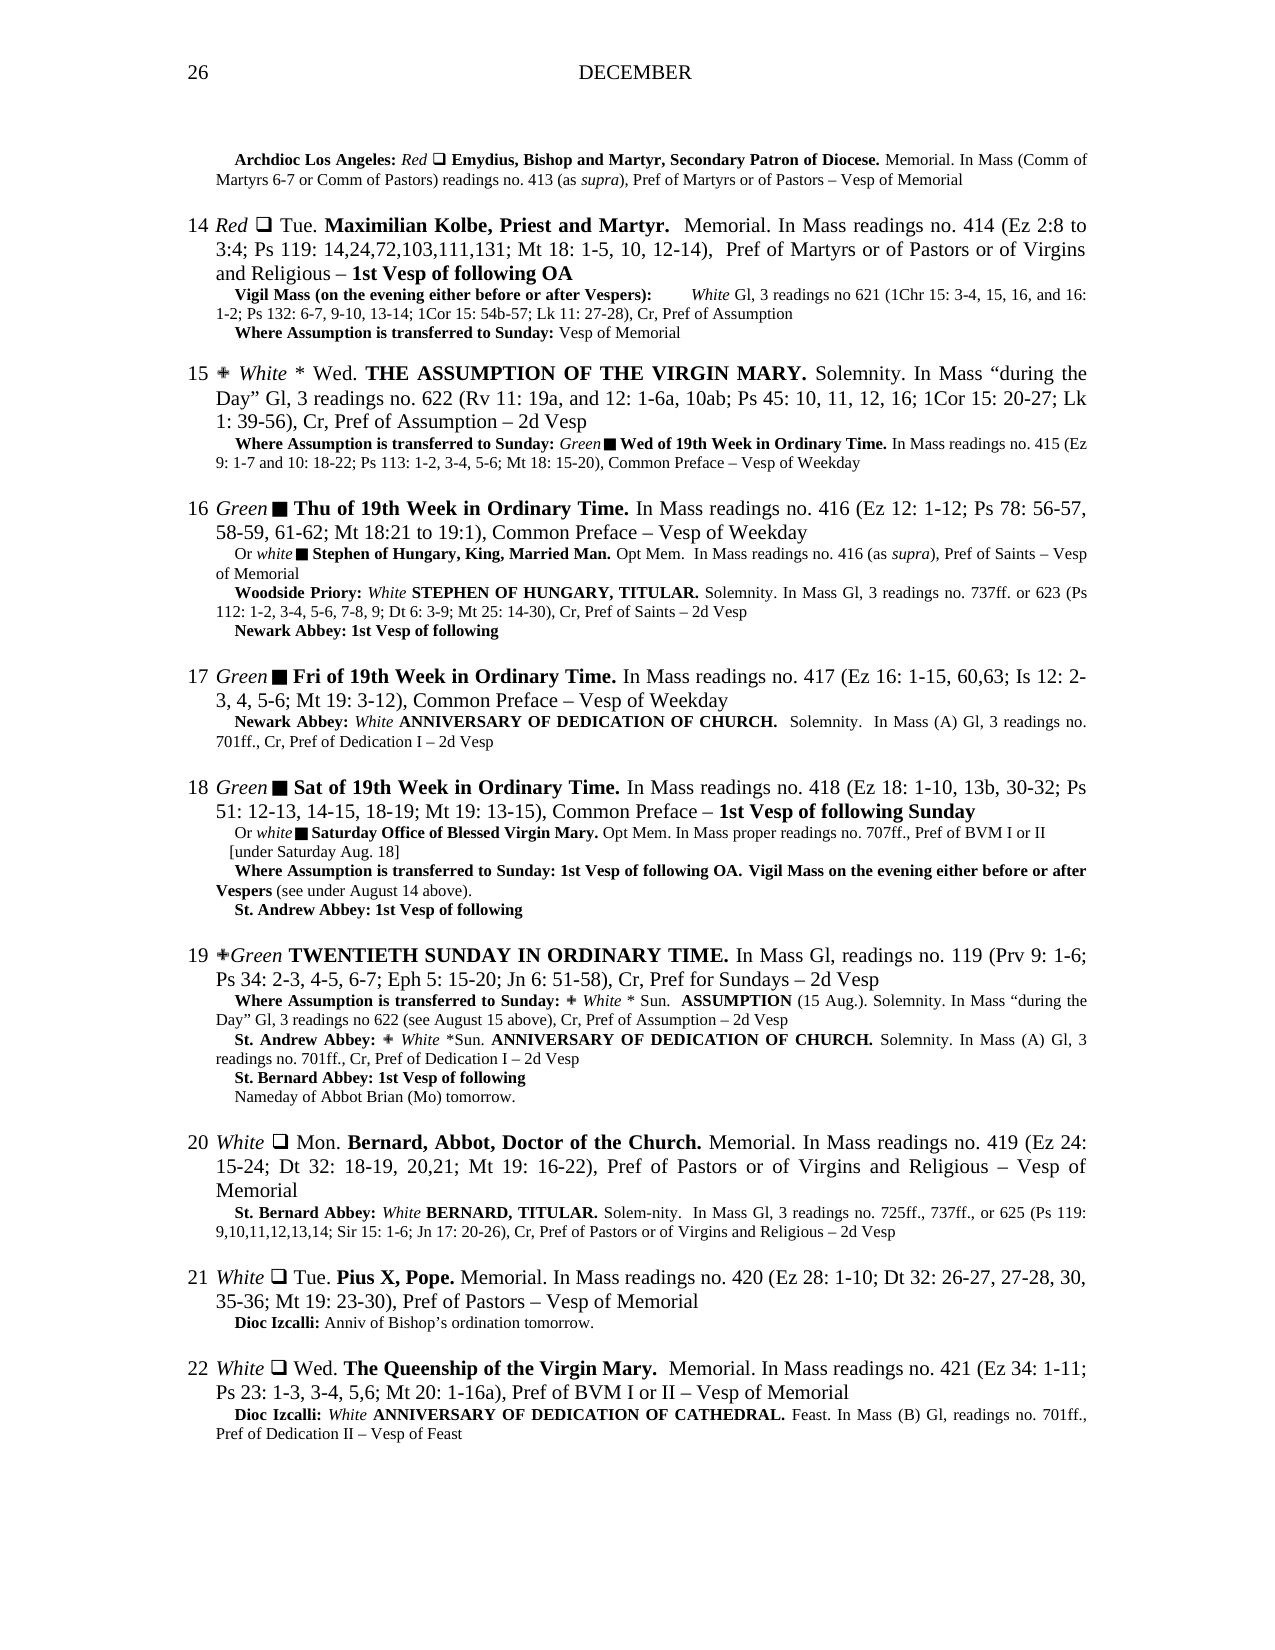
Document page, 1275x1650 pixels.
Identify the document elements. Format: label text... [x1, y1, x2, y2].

text 18 Green Sat of 19th Week in Ordinary Time. In Mass readings no. 418 (Ez 18: 1-10, 13b, 30-32; Ps 51: 12-13, 14-15, 18-19; Mt 19: 13-15), Common Preface – 1st Vesp of following Sunday [187, 775, 1087, 823]
text St. Bernard Abbey: 1st Vesp of following [187, 1068, 1087, 1087]
text 17 Green Fri of 19th Week in Ordinary Time. In Mass readings no. 417 (Ez 16: 1-15, 60,63; Is 12: 2-3, 4, 5-6; Mt 19: 3-12), Common Preface – Vesp of Weekday [187, 664, 1087, 712]
text Archdioc Los Angeles: Red Emydius, Bishop and Martyr, Secondary Patron of Diocese. Memorial. In Mass (Comm of Martyrs 6-7 or Comm of Pastors) readings no. 413 (as supra), Pref of Martyrs or of Pastors – Vesp of Memorial [187, 150, 1087, 188]
text Woodside Priory: White STEPHEN OF HUNGARY, TITULAR. Solemnity. In Mass Gl, 3 readings no. 737ff. or 623 (Ps 112: 1-2, 3-4, 5-6, 7-8, 9; Dt 6: 3-9; Mt 25: 14-30), Cr, Pref of Saints – 2d Vesp [187, 583, 1087, 621]
text 19 Green TWENTIETH SUNDAY IN ORDINARY TIME. In Mass Gl, readings no. 119 (Prv 9: 1-6; Ps 34: 2-3, 4-5, 6-7; Eph 5: 15-20; Jn 6: 51-58), Cr, Pref for Sundays – 2d Vesp [187, 943, 1087, 991]
text Where Assumption is transferred to Sunday: White * Sun. ASSUMPTION (15 Aug.). Solemnity. In Mass “during the Day” Gl, 3 readings no 622 (see August 15 above), Cr, Pref of Assumption – 2d Vesp [187, 991, 1087, 1029]
text Where Assumption is transferred to Sunday: 1st Vesp of following OA. Vigil Mass on the evening either before or after Vespers (see under August 14 above). [187, 861, 1087, 899]
text Dioc Izcalli: Anniv of Bishop’s ordination tomorrow. [187, 1313, 1087, 1332]
text Where Assumption is transferred to Sunday: Vesp of Memorial [187, 323, 1087, 342]
text St. Bernard Abbey: White BERNARD, TITULAR. Solem-nity. In Mass Gl, 3 readings no. 725ff., 737ff., or 625 (Ps 119: 9,10,11,12,13,14; Sir 15: 1-6; Jn 17: 20-26), Cr, Pref of Pastors or of Virgins and Religious – 2d Vesp [187, 1202, 1087, 1241]
text Or white Saturday Office of Blessed Virgin Mary. Opt Mem. In Mass proper readings no. 707ff., Pref of BVM I or II [187, 823, 1087, 842]
text Or white Stephen of Hungary, King, Married Man. Opt Mem. In Mass readings no. 416 (as supra), Pref of Saints – Vesp of Memorial [187, 544, 1087, 583]
text 22 White Wed. The Queenship of the Virgin Mary. Memorial. In Mass readings no. 421 (Ez 34: 1-11; Ps 23: 1-3, 3-4, 5,6; Mt 20: 1-16a), Pref of BVM I or II – Vesp of Memorial [187, 1356, 1087, 1404]
text 15 White * Wed. THE ASSUMPTION OF THE VIRGIN MARY. Solemnity. In Mass “during the Day” Gl, 3 readings no. 622 (Rv 11: 19a, and 12: 1-6a, 10ab; Ps 45: 10, 11, 12, 16; 1Cor 15: 20-27; Lk 1: 39-56), Cr, Pref of Assumption – 2d Vesp [187, 361, 1087, 433]
text St. Andrew Abbey: White *Sun. ANNIVERSARY OF DEDICATION OF CHURCH. Solemnity. In Mass (A) Gl, 3 readings no. 701ff., Cr, Pref of Dedication I – 2d Vesp [187, 1029, 1087, 1068]
text Newark Abbey: 1st Vesp of following [187, 621, 1087, 640]
text St. Andrew Abbey: 1st Vesp of following [187, 899, 1087, 919]
text Vigil Mass (on the evening either before or after Vespers): White Gl, 3 readings no 621 (1Chr 15: 3-4, 15, 16, and 16: 1-2; Ps 132: 6-7, 9-10, 13-14; 1Cor 15: 54b-57; Lk 11: 27-28), Cr, Pref of Assumption [187, 285, 1087, 323]
text 20 White Mon. Bernard, Abbot, Doctor of the Church. Memorial. In Mass readings no. 419 (Ez 24: 15-24; Dt 32: 18-19, 20,21; Mt 19: 16-22), Pref of Pastors or of Virgins and Religious – Vesp of Memorial [187, 1130, 1087, 1202]
text Newark Abbey: White ANNIVERSARY OF DEDICATION OF CHURCH. Solemnity. In Mass (A) Gl, 3 readings no. 701ff., Cr, Pref of Dedication I – 2d Vesp [187, 712, 1087, 751]
text Dioc Izcalli: White ANNIVERSARY OF DEDICATION OF CATHEDRAL. Feast. In Mass (B) Gl, readings no. 701ff., Pref of Dedication II – Vesp of Feast [187, 1404, 1087, 1443]
text Nameday of Abbot Brian (Mo) tomorrow. [187, 1087, 1087, 1106]
text 16 Green Thu of 19th Week in Ordinary Time. In Mass readings no. 416 (Ez 12: 1-12; Ps 78: 56-57, 58-59, 61-62; Mt 18:21 to 19:1), Common Preface – Vesp of Weekday [187, 496, 1087, 544]
text [under Saturday Aug. 18] [187, 842, 1087, 861]
text Where Assumption is transferred to Sunday: Green Wed of 19th Week in Ordinary Time. In Mass readings no. 415 (Ez 9: 1-7 and 10: 18-22; Ps 113: 1-2, 3-4, 5-6; Mt 18: 15-20), Common Preface – Vesp of Weekday [187, 433, 1087, 472]
text 14 Red Tue. Maximilian Kolbe, Priest and Martyr. Memorial. In Mass readings no. 414 (Ez 2:8 to 3:4; Ps 119: 14,24,72,103,111,131; Mt 18: 1-5, 10, 12-14), Pref of Martyrs or of Pastors or of Virgins and Religious – 1st Vesp of following OA [187, 212, 1087, 285]
text 21 White Tue. Pius X, Pope. Memorial. In Mass readings no. 420 (Ez 28: 1-10; Dt 32: 26-27, 27-28, 30, 35-36; Mt 19: 23-30), Pref of Pastors – Vesp of Memorial [187, 1265, 1087, 1313]
